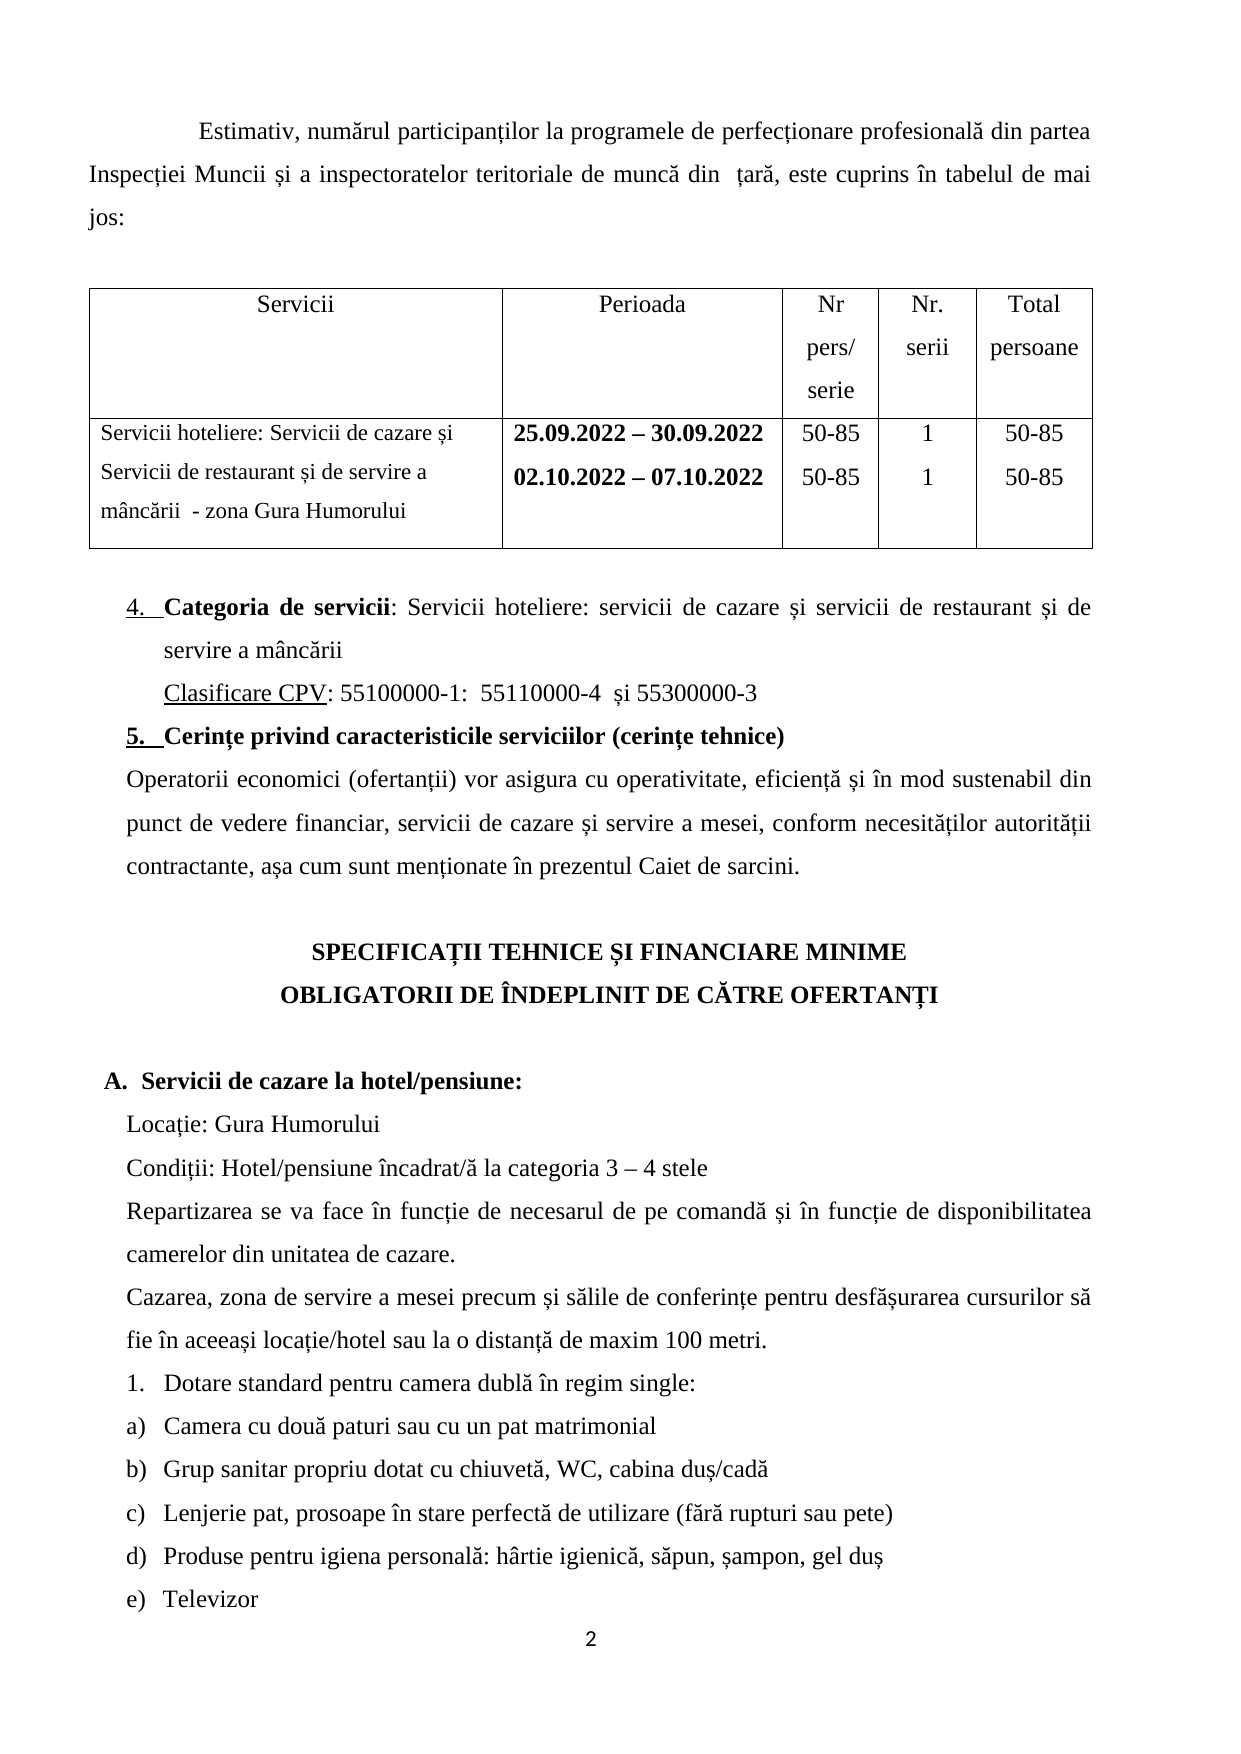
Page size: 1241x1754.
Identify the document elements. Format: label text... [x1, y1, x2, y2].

text Repartizarea se va face în funcție de necesarul de pe comandă și în funcție de disponibilitatea camerelor din unitatea de cazare. [126, 1196, 1093, 1268]
table_cell 50-85 50-85 [977, 419, 1092, 548]
list Servicii de cazare la hotel/pensiune: [103, 1066, 1093, 1095]
text SPECIFICAȚII TEHNICE ȘI FINANCIARE MINIME [126, 937, 1093, 966]
text Condiții: Hotel/pensiune încadrat/ă la categoria 3 – 4 stele [126, 1153, 1093, 1181]
table_cell 25.09.2022 – 30.09.2022 02.10.2022 – 07.10.2022 [503, 419, 782, 548]
list Lenjerie pat, prosoape în stare perfectă de utilizare (fără rupturi sau pete) [126, 1498, 1093, 1526]
text Operatorii economici (ofertanții) vor asigura cu operativitate, eficiență și în mod sustenabil din punct de vedere financiar, servicii de cazare și servire a mesei, conform necesităților autorității contractante, așa cum sunt menționate în prezentul Caiet de sarcini. [126, 764, 1093, 879]
text e) Televizor [126, 1584, 1093, 1613]
text Estimativ, numărul participanților la programele de perfecționare profesională din partea Inspecției Muncii și a inspectoratelor teritoriale de muncă din țară, este cuprins în tabelul de mai jos: [89, 116, 1093, 231]
table_header Perioada [503, 289, 782, 417]
list Cerințe privind caracteristicile serviciilor (cerințe tehnice) [126, 721, 1093, 750]
table_header Total persoane [977, 289, 1092, 417]
text OBLIGATORII DE ÎNDEPLINIT DE CĂTRE OFERTANȚI [126, 980, 1093, 1009]
table_header Servicii [90, 289, 502, 417]
table_header Nr. serii [879, 289, 976, 417]
table_cell 50-85 50-85 [783, 419, 878, 548]
list Categoria de servicii: Servicii hoteliere: servicii de cazare și servicii de restaurant și de servire a mâncării [126, 592, 1093, 664]
table_header Nr pers/ serie [783, 289, 878, 417]
text Cazarea, zona de servire a mesei precum și sălile de conferințe pentru desfășurarea cursurilor să fie în aceeași locație/hotel sau la o distanță de maxim 100 metri. [126, 1282, 1093, 1354]
list Dotare standard pentru camera dublă în regim single: [126, 1368, 1093, 1397]
text Locație: Gura Humorului [126, 1109, 1093, 1138]
table_cell Servicii hoteliere: Servicii de cazare și Servicii de restaurant și de servire a mâncării - zona Gura Humorului [90, 419, 502, 548]
list Produse pentru igiena personală: hârtie igienică, săpun, șampon, gel duș [126, 1541, 1093, 1569]
list Clasificare CPV: 55100000-1: 55110000-4 și 55300000-3 [164, 678, 1093, 707]
list Grup sanitar propriu dotat cu chiuvetă, WC, cabina duș/cadă [126, 1454, 1093, 1483]
list Camera cu două paturi sau cu un pat matrimonial [126, 1411, 1093, 1440]
table_cell 1 1 [879, 419, 976, 548]
